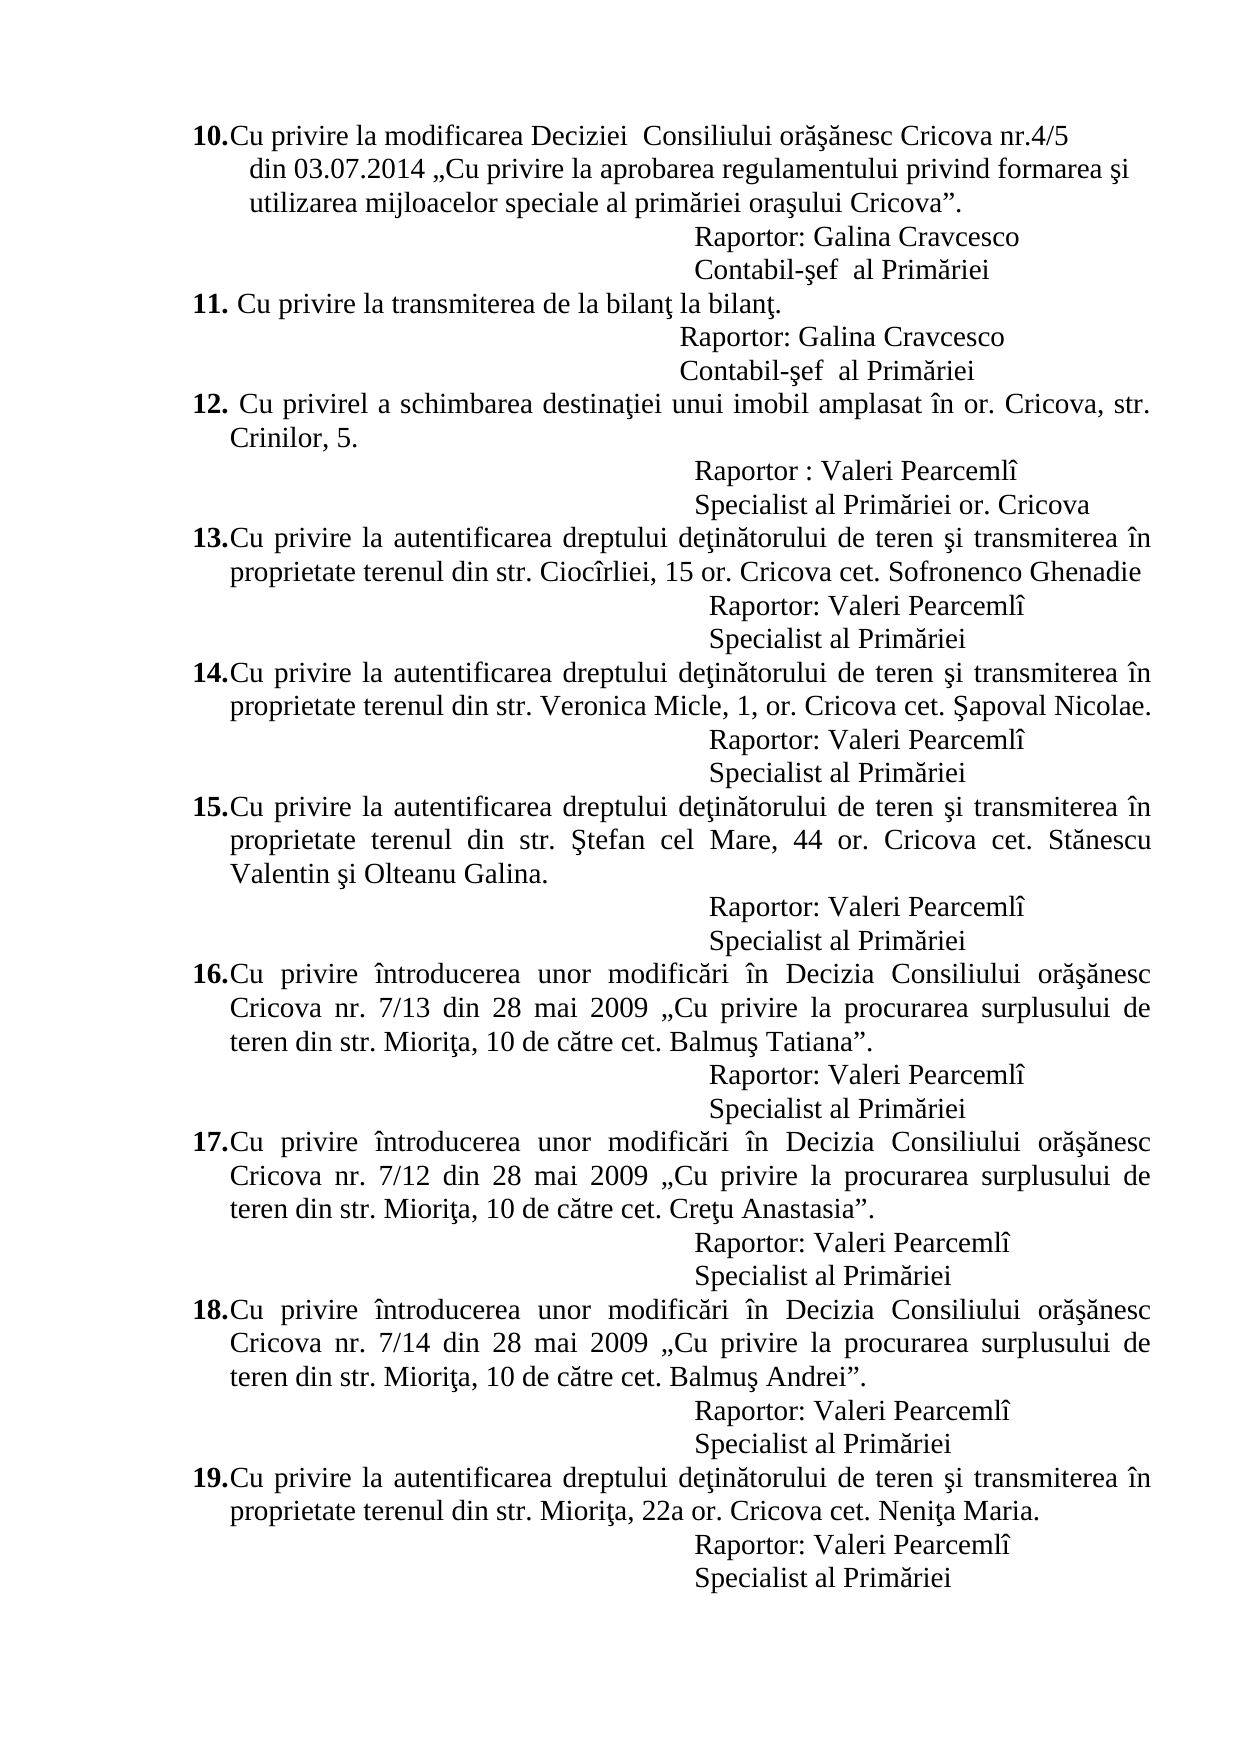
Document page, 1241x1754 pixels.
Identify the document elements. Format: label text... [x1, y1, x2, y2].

text Specialist al Primăriei or. Cricova [252, 487, 1152, 521]
list Cu privire la transmiterea de la bilanţ la bilanţ. [192, 286, 1152, 319]
text Contabil-şef al Primăriei [252, 252, 1152, 286]
text Raportor: Valeri Pearcemlî [252, 1393, 1152, 1426]
list Cu privire la autentificarea dreptului deţinătorului de teren şi transmiterea în proprietate terenul din str. Ştefan cel Mare, 44 or. Cricova cet. Stănescu Valentin şi Olteanu Galina. [192, 789, 1152, 889]
text Contabil-şef al Primăriei [244, 353, 1152, 386]
text Raportor: Valeri Pearcemlî [207, 889, 1152, 923]
list Cu privire la autentificarea dreptului deţinătorului de teren şi transmiterea în proprietate terenul din str. Ciocîrliei, 15 or. Cricova cet. Sofronenco Ghenadie [192, 521, 1152, 588]
text Specialist al Primăriei [252, 1091, 1152, 1124]
list Cu privire la autentificarea dreptului deţinătorului de teren şi transmiterea în proprietate terenul din str. Veronica Micle, 1, or. Cricova cet. Şapoval Nicolae. [192, 655, 1152, 722]
text Raportor: Valeri Pearcemlî [252, 1527, 1152, 1560]
list Cu privire întroducerea unor modificări în Decizia Consiliului orăşănesc Cricova nr. 7/13 din 28 mai 2009 „Cu privire la procurarea surplusului de teren din str. Mioriţa, 10 de către cet. Balmuş Tatiana”. [192, 957, 1152, 1057]
text Specialist al Primăriei [252, 755, 1152, 789]
list Cu privire întroducerea unor modificări în Decizia Consiliului orăşănesc Cricova nr. 7/14 din 28 mai 2009 „Cu privire la procurarea surplusului de teren din str. Mioriţa, 10 de către cet. Balmuş Andrei”. [192, 1292, 1152, 1393]
text Raportor: Valeri Pearcemlî [252, 588, 1152, 621]
list Cu privire întroducerea unor modificări în Decizia Consiliului orăşănesc Cricova nr. 7/12 din 28 mai 2009 „Cu privire la procurarea surplusului de teren din str. Mioriţa, 10 de către cet. Creţu Anastasia”. [192, 1124, 1152, 1225]
text Raportor: Galina Cravcesco [252, 219, 1152, 252]
list Cu privirel a schimbarea destinaţiei unui imobil amplasat în or. Cricova, str. Crinilor, 5. [192, 386, 1152, 453]
text Specialist al Primăriei [252, 1258, 1152, 1292]
text Raportor : Valeri Pearcemlî [252, 453, 1152, 487]
text Specialist al Primăriei [252, 1560, 1152, 1594]
text Specialist al Primăriei [207, 923, 1152, 957]
text Raportor: Valeri Pearcemlî [252, 722, 1152, 755]
text Raportor: Valeri Pearcemlî [252, 1057, 1152, 1091]
text Raportor: Valeri Pearcemlî [252, 1225, 1152, 1258]
list Cu privire la modificarea Deciziei Consiliului orăşănesc Cricova nr.4/5 [192, 118, 1152, 152]
list Cu privire la autentificarea dreptului deţinătorului de teren şi transmiterea în proprietate terenul din str. Mioriţa, 22a or. Cricova cet. Neniţa Maria. [192, 1460, 1152, 1527]
text Specialist al Primăriei [252, 1426, 1152, 1460]
text din 03.07.2014 „Cu privire la aprobarea regulamentului privind formarea şi utilizarea mijloacelor speciale al primăriei oraşului Cricova”. [249, 152, 1152, 219]
text Raportor: Galina Cravcesco [244, 319, 1152, 353]
text Specialist al Primăriei [252, 621, 1152, 655]
